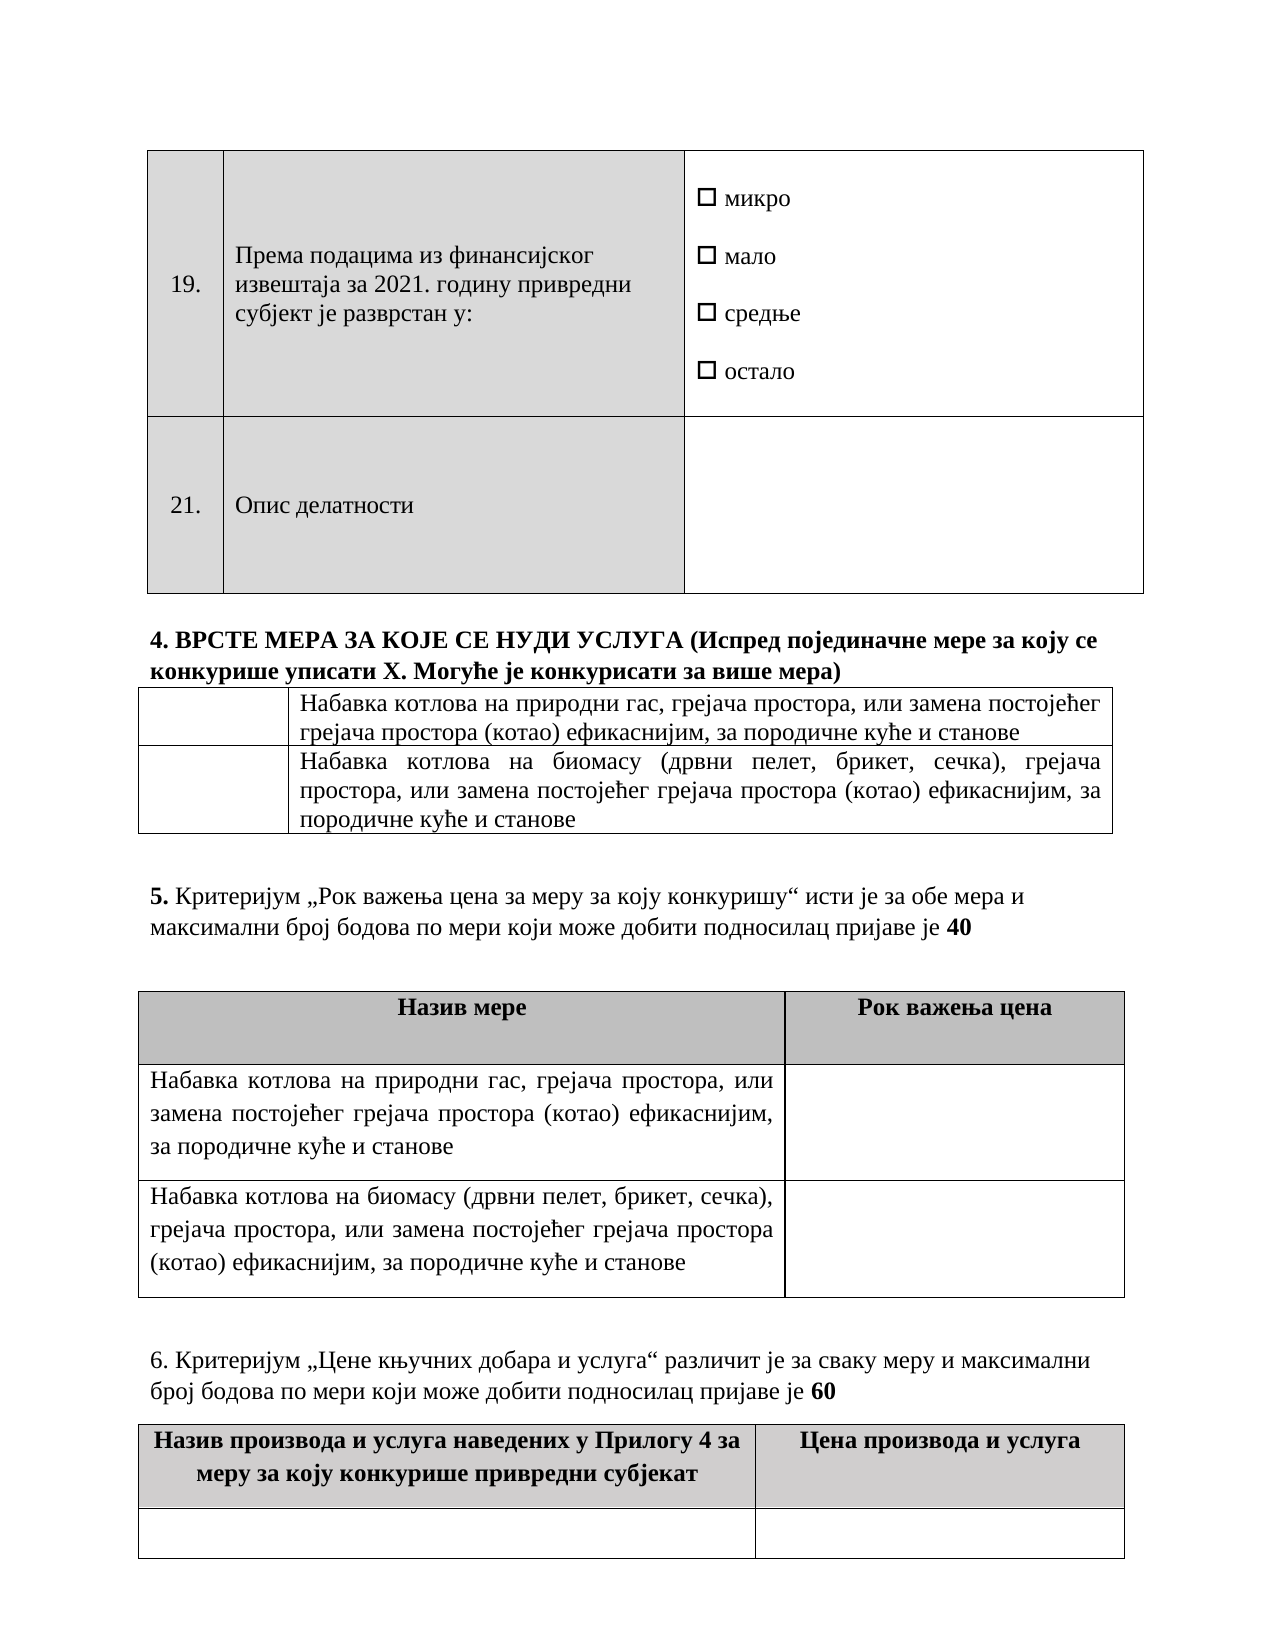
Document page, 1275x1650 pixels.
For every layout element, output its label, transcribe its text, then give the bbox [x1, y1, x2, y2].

table_cell [139, 746, 288, 833]
table_cell [786, 1065, 1124, 1180]
table_cell Набавка котлова на биомасу (дрвни пелет, брикет, сечка), грејачa простора, или замена постојећег грејача простора (котао) ефикаснијим, за породичне куће и станове [289, 746, 1112, 833]
table_cell Опис делатности [224, 417, 684, 593]
table_cell микро мало средње остало [685, 151, 1143, 416]
text 6. Критеријум „Цене књучних добара и услуга“ различит је за сваку меру и максимални број бодова по мери који може добити подносилац пријаве је 60 [150, 1345, 1125, 1405]
table_header [139, 688, 288, 745]
table_cell 21. [148, 417, 223, 593]
table_cell [685, 417, 1143, 593]
table_header Цена производа и услуга [756, 1425, 1124, 1507]
text 5. Критеријум „Рок важења цена за меру за коју конкуришу“ исти је за обе мера и максимални број бодова по мери који може добити подносилац пријаве је 40 [150, 881, 1125, 941]
table_cell 19. [148, 151, 223, 416]
table_cell Набавка котлова на природни гас, грејачa простора, или замена постојећег грејача простора (котао) ефикаснијим, за породичне куће и станове [139, 1065, 784, 1180]
table_header Набавка котлова на природни гас, грејачa простора, или замена постојећег грејача простора (котао) ефикаснијим, за породичне куће и станове [289, 688, 1112, 745]
table_header Назив производа и услуга наведених у Прилогу 4 за меру за коју конкурише привредни субјекат [139, 1425, 755, 1507]
table_cell Према подацима из финансијског извештаја за 2021. годину привредни субјект је разврстан у: [224, 151, 684, 416]
table_cell [786, 1181, 1124, 1297]
table_header Рок важења цена [786, 992, 1124, 1064]
table_cell Набавка котлова на биомасу (дрвни пелет, брикет, сечка), грејачa простора, или замена постојећег грејача простора (котао) ефикаснијим, за породичне куће и станове [139, 1181, 784, 1297]
text 4. ВРСТЕ МЕРА ЗА КОЈЕ СЕ НУДИ УСЛУГА (Испред појединачне мере за коју се конкурише уписати Х. Могуће је конкурисати за више мера) [150, 625, 1125, 684]
table_header Назив мере [139, 992, 784, 1064]
table_cell [756, 1509, 1124, 1558]
table_cell [139, 1509, 755, 1558]
